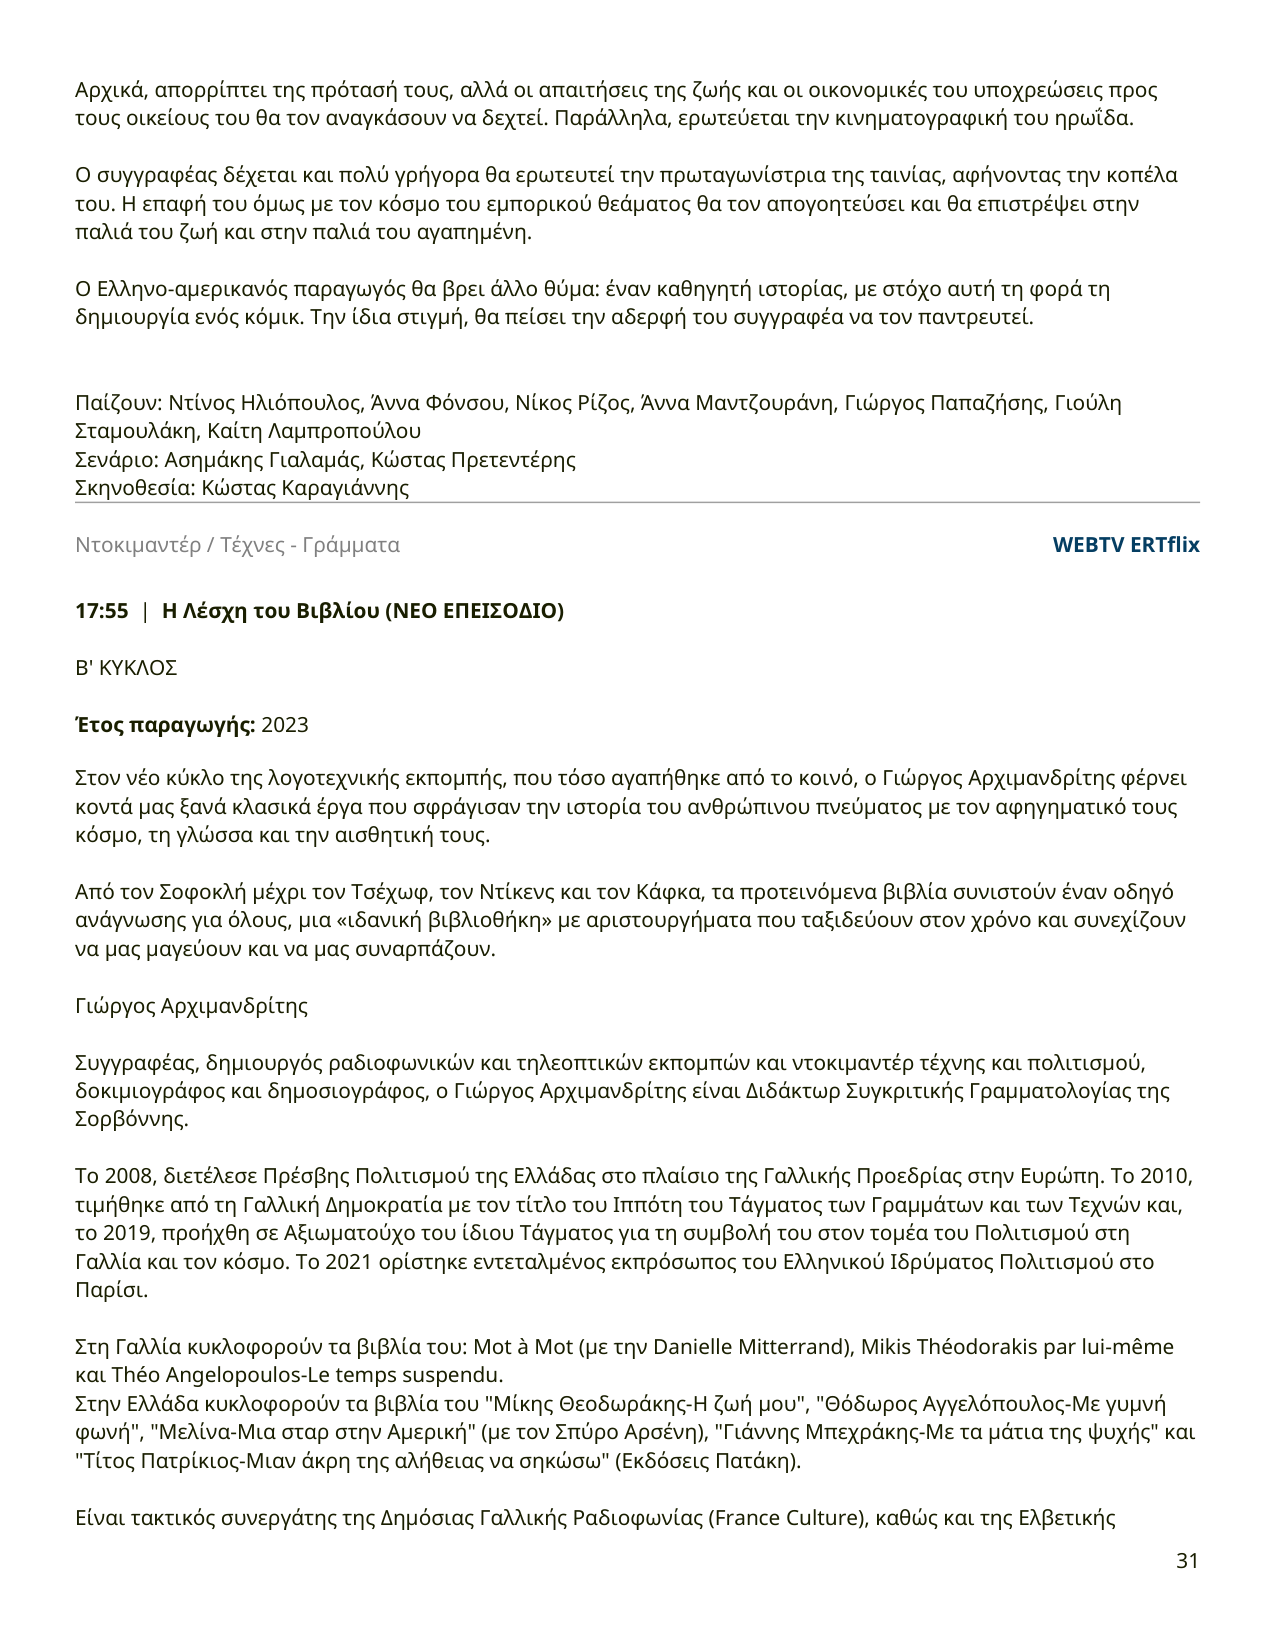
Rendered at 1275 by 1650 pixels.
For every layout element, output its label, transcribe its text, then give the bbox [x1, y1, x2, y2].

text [75, 75, 1200, 331]
table_header Ντοκιμαντέρ / Τέχνες - Γράμματα [75, 530, 637, 559]
text Παίζουν: Ντίνος Ηλιόπουλος, Άννα Φόνσου, Νίκος Ρίζος, Άννα Μαντζουράνη, Γιώργος Παπαζήσης, Γιούλη Σταμουλάκη, Καίτη Λαμπροπούλου Σενάριο: Ασημάκης Γιαλαμάς, Κώστας Πρετεντέρης Σκηνοθεσία: Κώστας Καραγιάννης [75, 331, 1200, 501]
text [75, 763, 1200, 1531]
table_header WEBTV ERTflix [638, 530, 1200, 559]
text 17:55 | Η Λέσχη του Βιβλίου (ΝΕΟ ΕΠΕΙΣΟΔΙΟ) Β' ΚΥΚΛΟΣ Έτος παραγωγής: 2023 [75, 559, 1200, 738]
